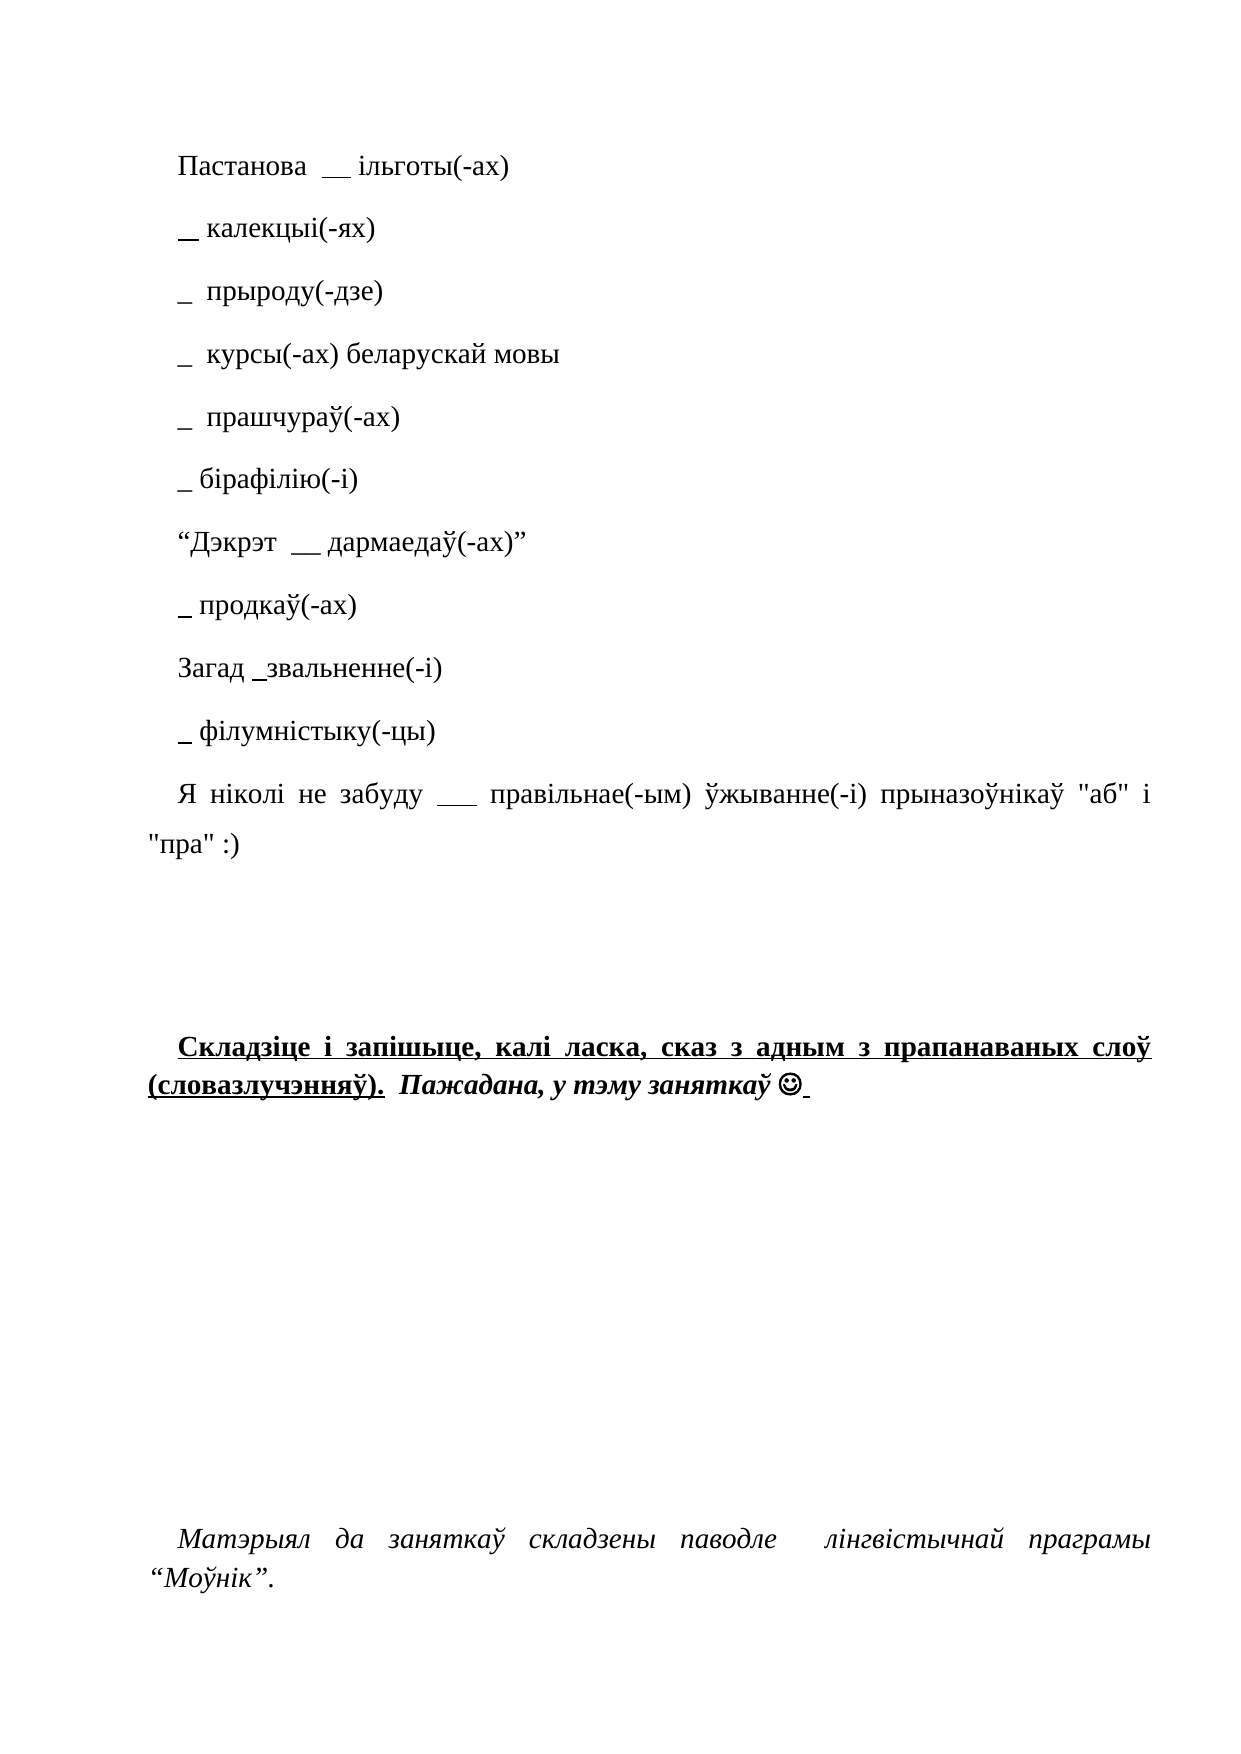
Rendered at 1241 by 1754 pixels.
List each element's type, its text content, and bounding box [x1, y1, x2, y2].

text _ курсы(-ах) беларускай мовы [148, 336, 1152, 369]
text Пастанова ільготы(-ах) [148, 148, 1152, 181]
text калекцыі(-ях) [148, 210, 1152, 244]
text Я ніколі не забуду правільнае(-ым) ўжыванне(-і) прыназоўнікаў "аб" і "пра" :) [148, 776, 1152, 859]
text Матэрыял да заняткаў складзены паводле лінгвістычнай праграмы “Моўнік”. [148, 1522, 1152, 1594]
text “Дэкрэт __ дармаедаў(-ах)” [148, 524, 1152, 558]
text Загад звальненне(-і) [148, 650, 1152, 684]
text _ бірафілію(-і) [148, 462, 1152, 495]
text філумністыку(-цы) [148, 713, 1152, 746]
text _ прыроду(-дзе) [148, 273, 1152, 307]
text _ прашчураў(-ах) [148, 399, 1152, 432]
text Складзіце і запішыце, калі ласка, сказ з адным з прапанаваных слоў (словазлучэнняў). Пажадана, у тэму заняткаў [148, 1029, 1152, 1101]
text продкаў(-ах) [148, 587, 1152, 621]
